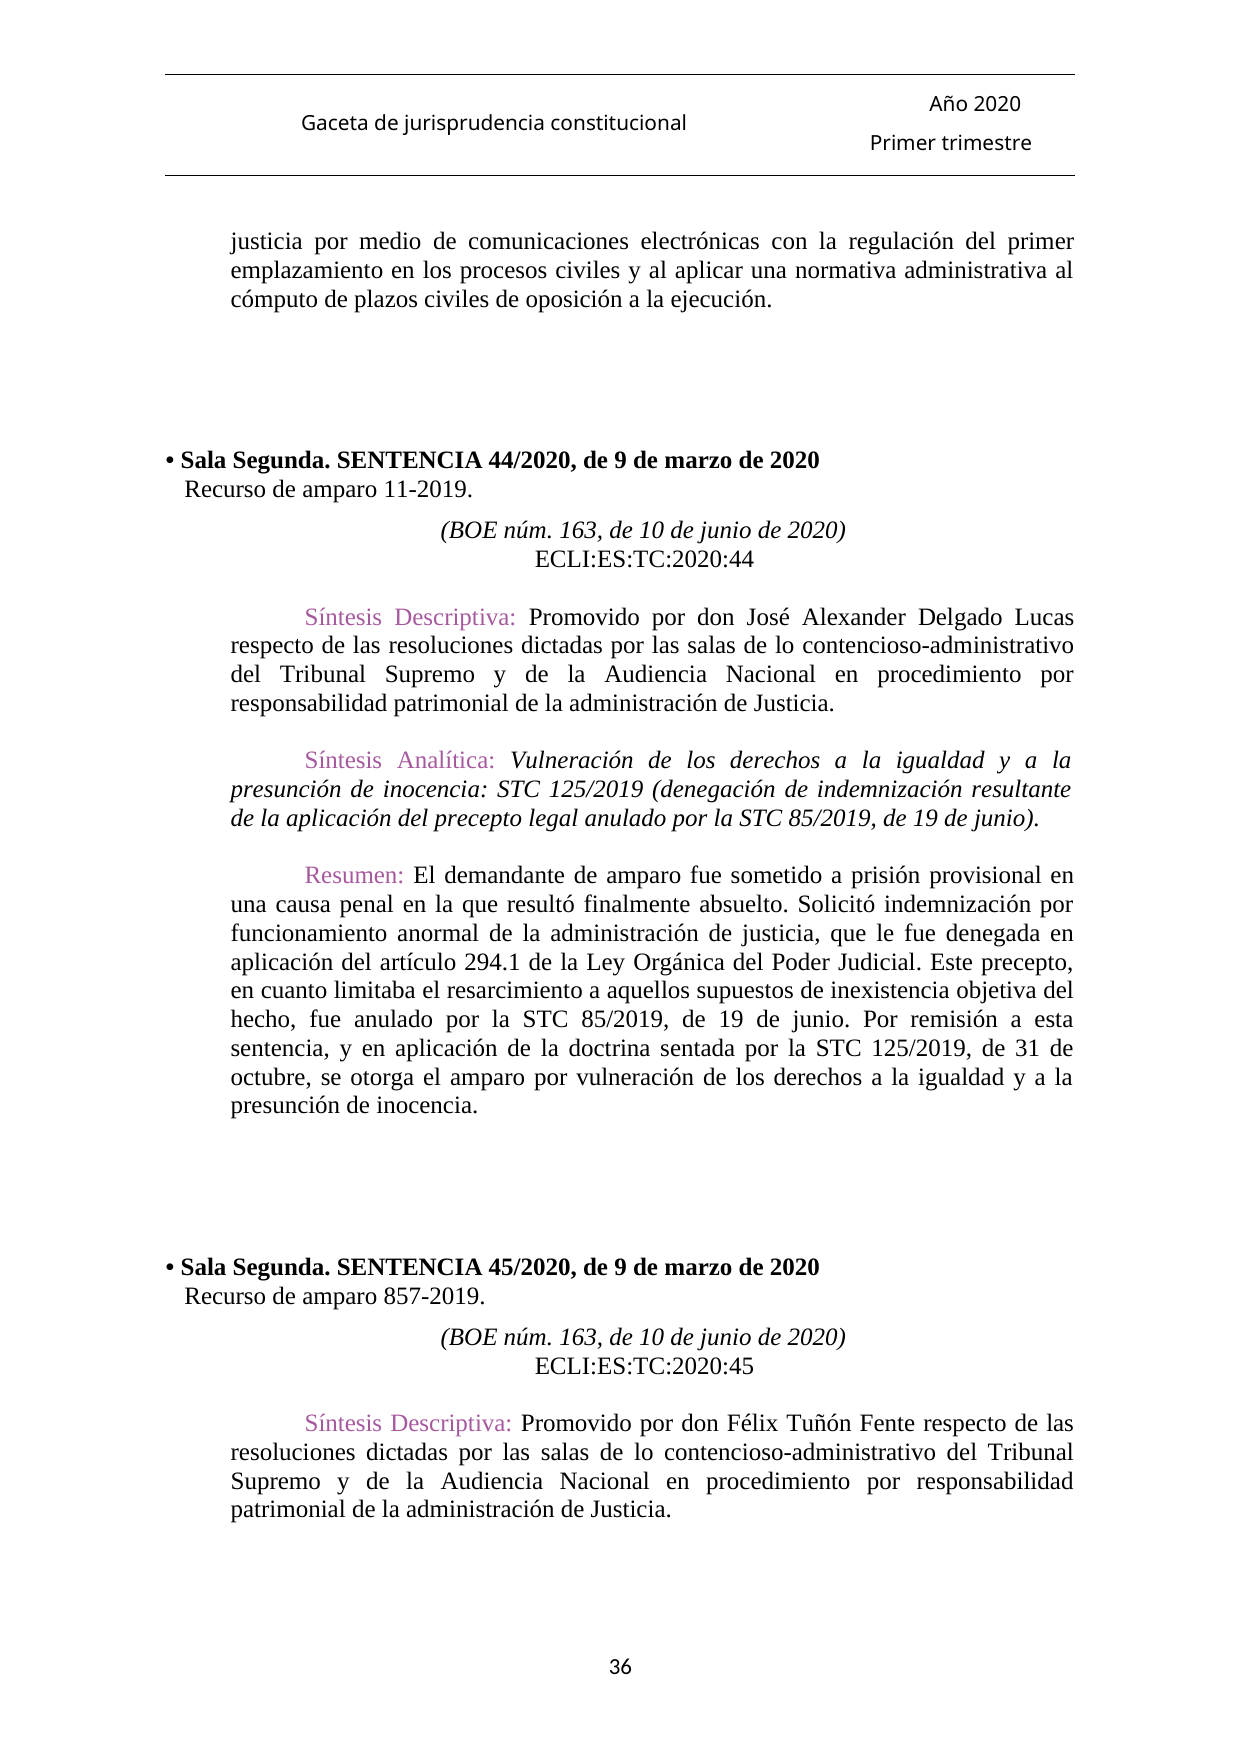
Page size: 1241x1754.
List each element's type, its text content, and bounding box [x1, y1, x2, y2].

text Síntesis Descriptiva: Promovido por don José Alexander Delgado Lucas respecto de las resoluciones dictadas por las salas de lo contencioso-administrativo del Tribunal Supremo y de la Audiencia Nacional en procedimiento por responsabilidad patrimonial de la administración de Justicia. [230, 602, 1075, 717]
text • Sala Segunda. SENTENCIA 45/2020, de 9 de marzo de 2020 [165, 1252, 1075, 1281]
text Recurso de amparo 11-2019. [165, 474, 1075, 503]
text ECLI:ES:TC:2020:44 [165, 544, 1075, 573]
text (BOE núm. 163, de 10 de junio de 2020) [165, 1322, 1075, 1351]
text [230, 226, 1075, 312]
text Resumen: El demandante de amparo fue sometido a prisión provisional en una causa penal en la que resultó finalmente absuelto. Solicitó indemnización por funcionamiento anormal de la administración de justicia, que le fue denegada en aplicación del artículo 294.1 de la Ley Orgánica del Poder Judicial. Este precepto, en cuanto limitaba el resarcimiento a aquellos supuestos de inexistencia objetiva del hecho, fue anulado por la STC 85/2019, de 19 de junio. Por remisión a esta sentencia, y en aplicación de la doctrina sentada por la STC 125/2019, de 31 de octubre, se otorga el amparo por vulneración de los derechos a la igualdad y a la presunción de inocencia. [230, 860, 1075, 1119]
text Síntesis Descriptiva: Promovido por don Félix Tuñón Fente respecto de las resoluciones dictadas por las salas de lo contencioso-administrativo del Tribunal Supremo y de la Audiencia Nacional en procedimiento por responsabilidad patrimonial de la administración de Justicia. [230, 1408, 1075, 1523]
text ECLI:ES:TC:2020:45 [165, 1351, 1075, 1379]
text • Sala Segunda. SENTENCIA 44/2020, de 9 de marzo de 2020 [165, 445, 1075, 474]
text Síntesis Analítica: Vulneración de los derechos a la igualdad y a la presunción de inocencia: STC 125/2019 (denegación de indemnización resultante de la aplicación del precepto legal anulado por la STC 85/2019, de 19 de junio). [230, 745, 1075, 832]
text (BOE núm. 163, de 10 de junio de 2020) [165, 515, 1075, 544]
text Recurso de amparo 857-2019. [165, 1281, 1075, 1309]
